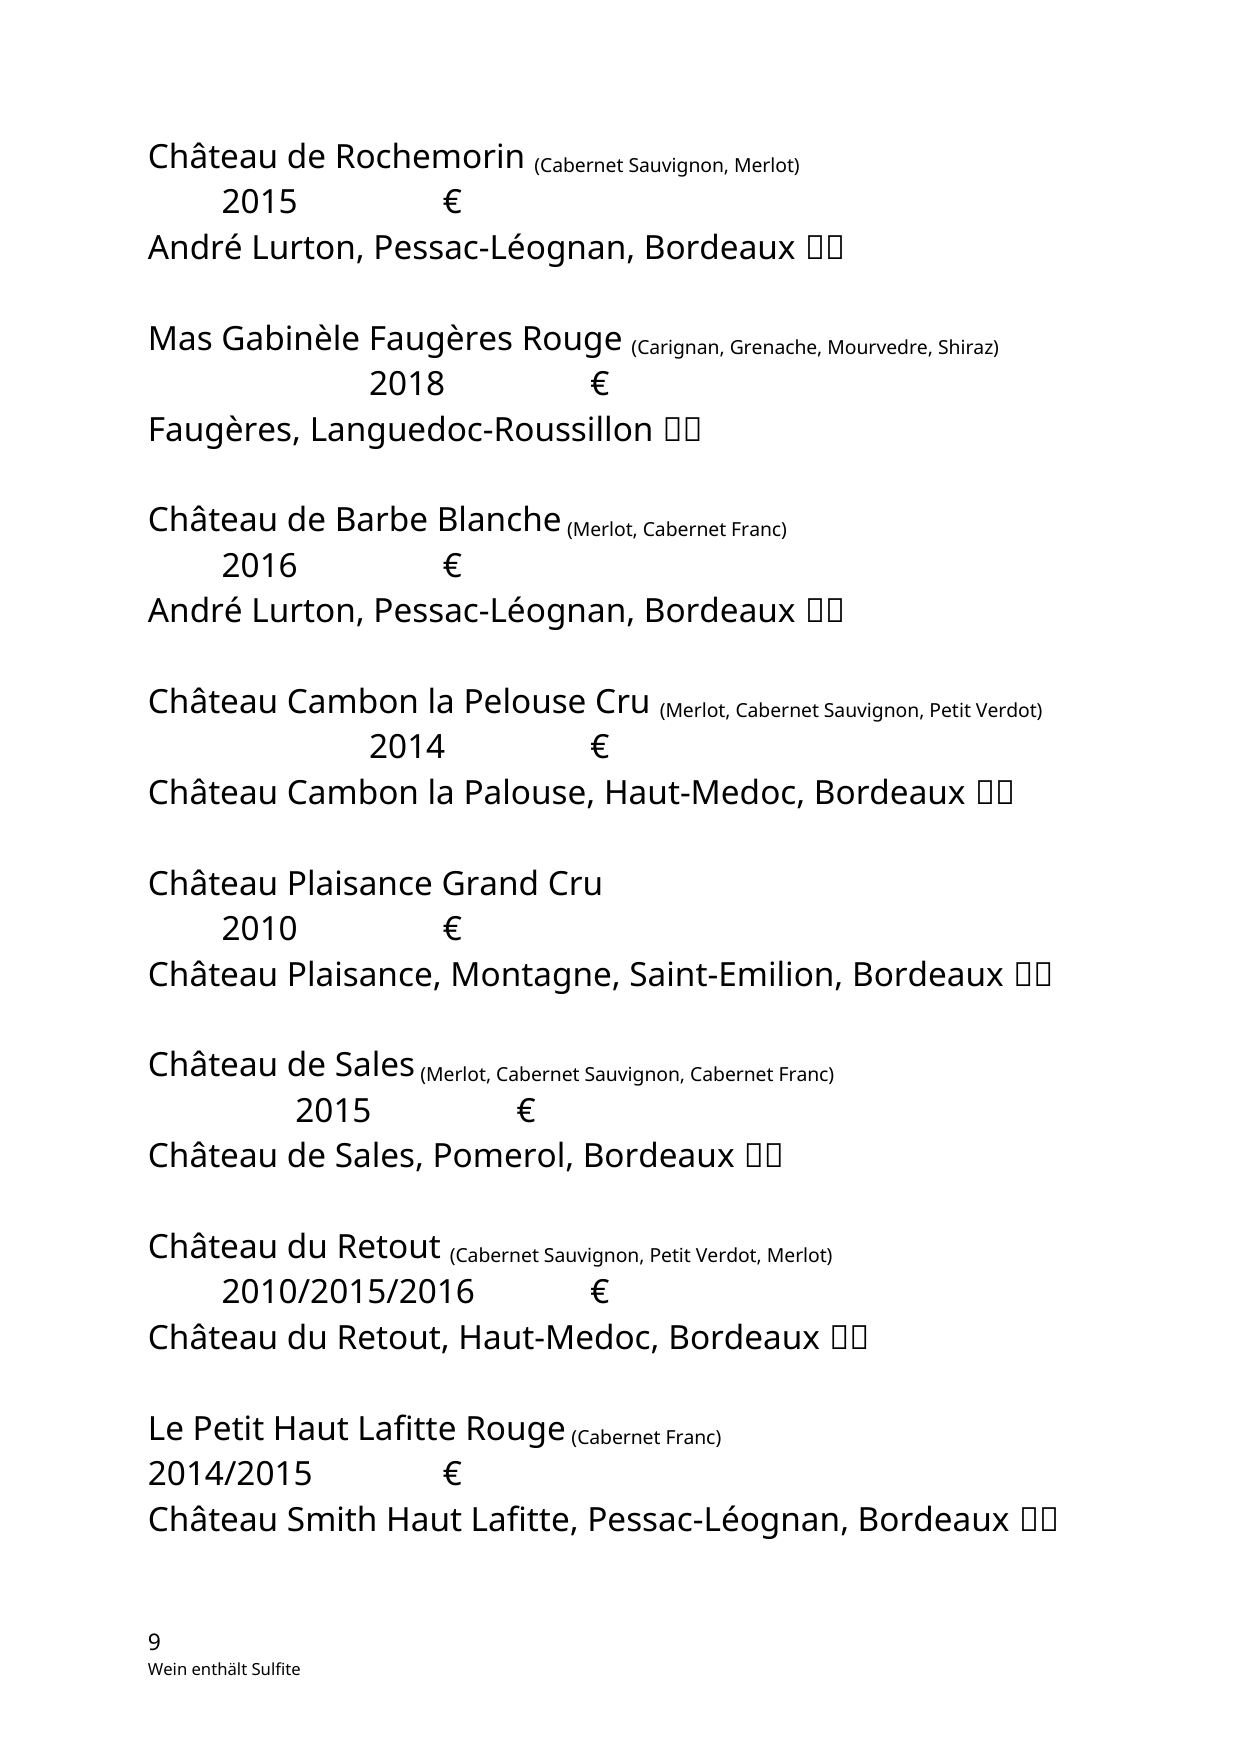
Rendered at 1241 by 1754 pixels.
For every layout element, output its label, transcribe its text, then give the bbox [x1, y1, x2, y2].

text André Lurton, Pessac-Léognan, Bordeaux [148, 224, 1093, 269]
text Mas Gabinèle Faugères Rouge (Carignan, Grenache, Mourvedre, Shiraz) 2018 € [148, 314, 1093, 405]
text Château de Barbe Blanche (Merlot, Cabernet Franc) 2016 € [148, 496, 1093, 587]
text Château du Retout, Haut-Medoc, Bordeaux [148, 1314, 1093, 1359]
text Château de Sales, Pomerol, Bordeaux [148, 1132, 1093, 1177]
text Château Cambon la Palouse, Haut-Medoc, Bordeaux [148, 769, 1093, 814]
text Château du Retout (Cabernet Sauvignon, Petit Verdot, Merlot) 2010/2015/2016 € [148, 1223, 1093, 1314]
text Château de Rochemorin (Cabernet Sauvignon, Merlot) 2015 € [148, 133, 1093, 224]
text Château Smith Haut Lafitte, Pessac-Léognan, Bordeaux [148, 1495, 1093, 1541]
text Château Cambon la Pelouse Cru (Merlot, Cabernet Sauvignon, Petit Verdot) 2014 € [148, 678, 1093, 769]
text Château Plaisance Grand Cru 2010 € [148, 859, 1093, 950]
text Château de Sales (Merlot, Cabernet Sauvignon, Cabernet Franc) 2015 € [148, 1041, 1093, 1132]
text Faugères, Languedoc-Roussillon [148, 405, 1093, 451]
text André Lurton, Pessac-Léognan, Bordeaux [148, 587, 1093, 632]
text Château Plaisance, Montagne, Saint-Emilion, Bordeaux [148, 950, 1093, 996]
text Le Petit Haut Lafitte Rouge (Cabernet Franc) 2014/2015 € [148, 1404, 1093, 1495]
